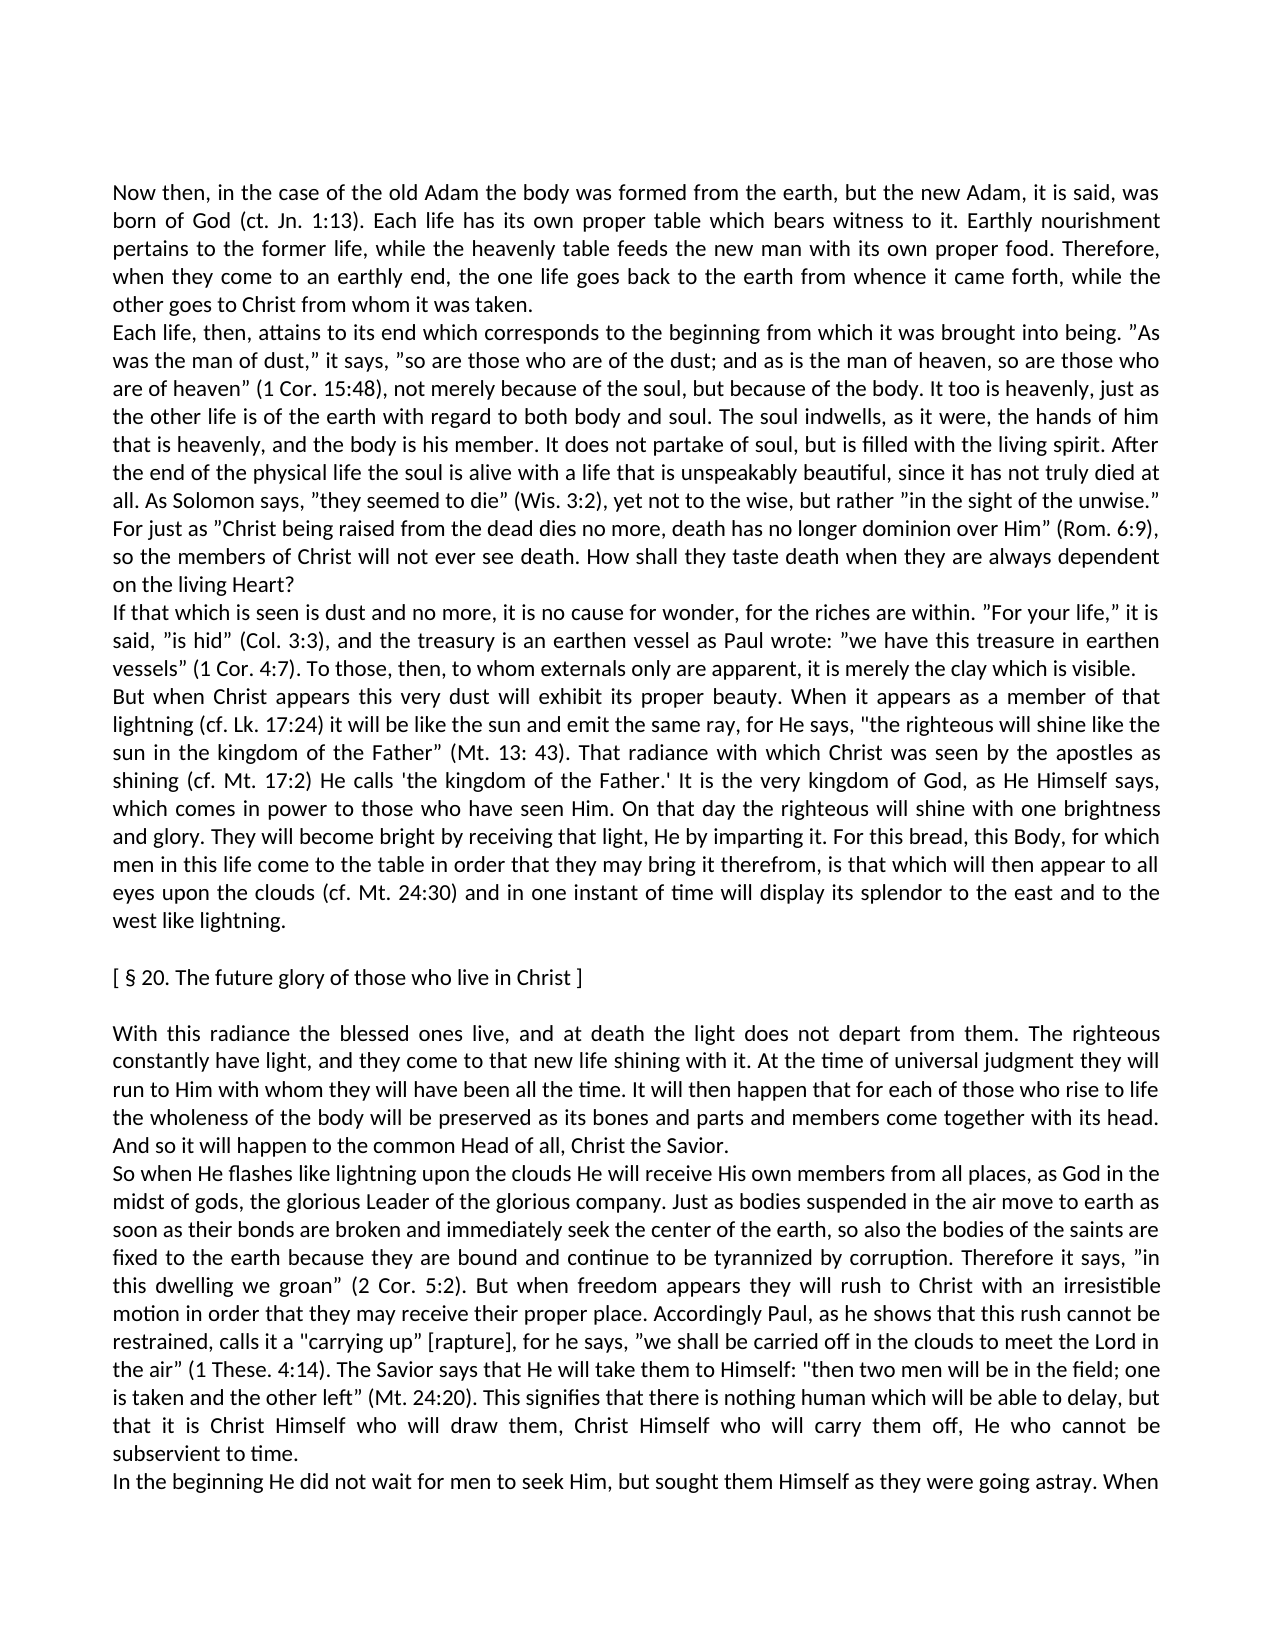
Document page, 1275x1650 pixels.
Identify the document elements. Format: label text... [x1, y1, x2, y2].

text If that which is seen is dust and no more, it is no cause for wonder, for the riches are within. ”For your life,” it is said, ”is hid” (Col. 3:3), and the treasury is an earthen vessel as Paul wrote: ”we have this treasure in earthen vessels” (1 Cor. 4:7). To those, then, to whom externals only are apparent, it is merely the clay which is visible. [112, 598, 1162, 682]
text With this radiance the blessed ones live, and at death the light does not depart from them. The righteous constantly have light, and they come to that new life shining with it. At the time of universal judgment they will run to Him with whom they will have been all the time. It will then happen that for each of those who rise to life the wholeness of the body will be preserved as its bones and parts and members come together with its head. And so it will happen to the common Head of all, Christ the Savior. [112, 1019, 1162, 1159]
text So when He flashes like lightning upon the clouds He will receive His own members from all places, as God in the midst of gods, the glorious Leader of the glorious company. Just as bodies suspended in the air move to earth as soon as their bonds are broken and immediately seek the center of the earth, so also the bodies of the saints are fixed to the earth because they are bound and continue to be tyrannized by corruption. Therefore it says, ”in this dwelling we groan” (2 Cor. 5:2). But when freedom appears they will rush to Christ with an irresistible motion in order that they may receive their proper place. Accordingly Paul, as he shows that this rush cannot be restrained, calls it a "carrying up” [rapture], for he says, ”we shall be carried off in the clouds to meet the Lord in the air” (1 These. 4:14). The Savior says that He will take them to Himself: "then two men will be in the field; one is taken and the other left” (Mt. 24:20). This signifies that there is nothing human which will be able to delay, but that it is Christ Himself who will draw them, Christ Himself who will carry them off, He who cannot be subservient to time. [112, 1159, 1162, 1467]
text Each life, then, attains to its end which corresponds to the beginning from which it was brought into being. ”As was the man of dust,” it says, ”so are those who are of the dust; and as is the man of heaven, so are those who are of heaven” (1 Cor. 15:48), not merely because of the soul, but because of the body. It too is heavenly, just as the other life is of the earth with regard to both body and soul. The soul indwells, as it were, the hands of him that is heavenly, and the body is his member. It does not partake of soul, but is filled with the living spirit. After the end of the physical life the soul is alive with a life that is unspeakably beautiful, since it has not truly died at all. As Solomon says, ”they seemed to die” (Wis. 3:2), yet not to the wise, but rather ”in the sight of the unwise.” For just as ”Christ being raised from the dead dies no more, death has no longer dominion over Him” (Rom. 6:9), so the members of Christ will not ever see death. How shall they taste death when they are always dependent on the living Heart? [112, 318, 1162, 598]
text But when Christ appears this very dust will exhibit its proper beauty. When it appears as a member of that lightning (cf. Lk. 17:24) it will be like the sun and emit the same ray, for He says, "the righteous will shine like the sun in the kingdom of the Father” (Mt. 13: 43). That radiance with which Christ was seen by the apostles as shining (cf. Mt. 17:2) He calls 'the kingdom of the Father.' It is the very kingdom of God, as He Himself says, which comes in power to those who have seen Him. On that day the righteous will shine with one brightness and glory. They will become bright by receiving that light, He by imparting it. For this bread, this Body, for which men in this life come to the table in order that they may bring it therefrom, is that which will then appear to all eyes upon the clouds (cf. Mt. 24:30) and in one instant of time will display its splendor to the east and to the west like lightning. [112, 682, 1162, 934]
text Now then, in the case of the old Adam the body was formed from the earth, but the new Adam, it is said, was born of God (ct. Jn. 1:13). Each life has its own proper table which bears witness to it. Earthly nourishment pertains to the former life, while the heavenly table feeds the new man with its own proper food. Therefore, when they come to an earthly end, the one life goes back to the earth from whence it came forth, while the other goes to Christ from whom it was taken. [112, 178, 1162, 318]
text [112, 1467, 1162, 1495]
subtitle [ § 20. The future glory of those who live in Christ ] [112, 963, 1162, 991]
